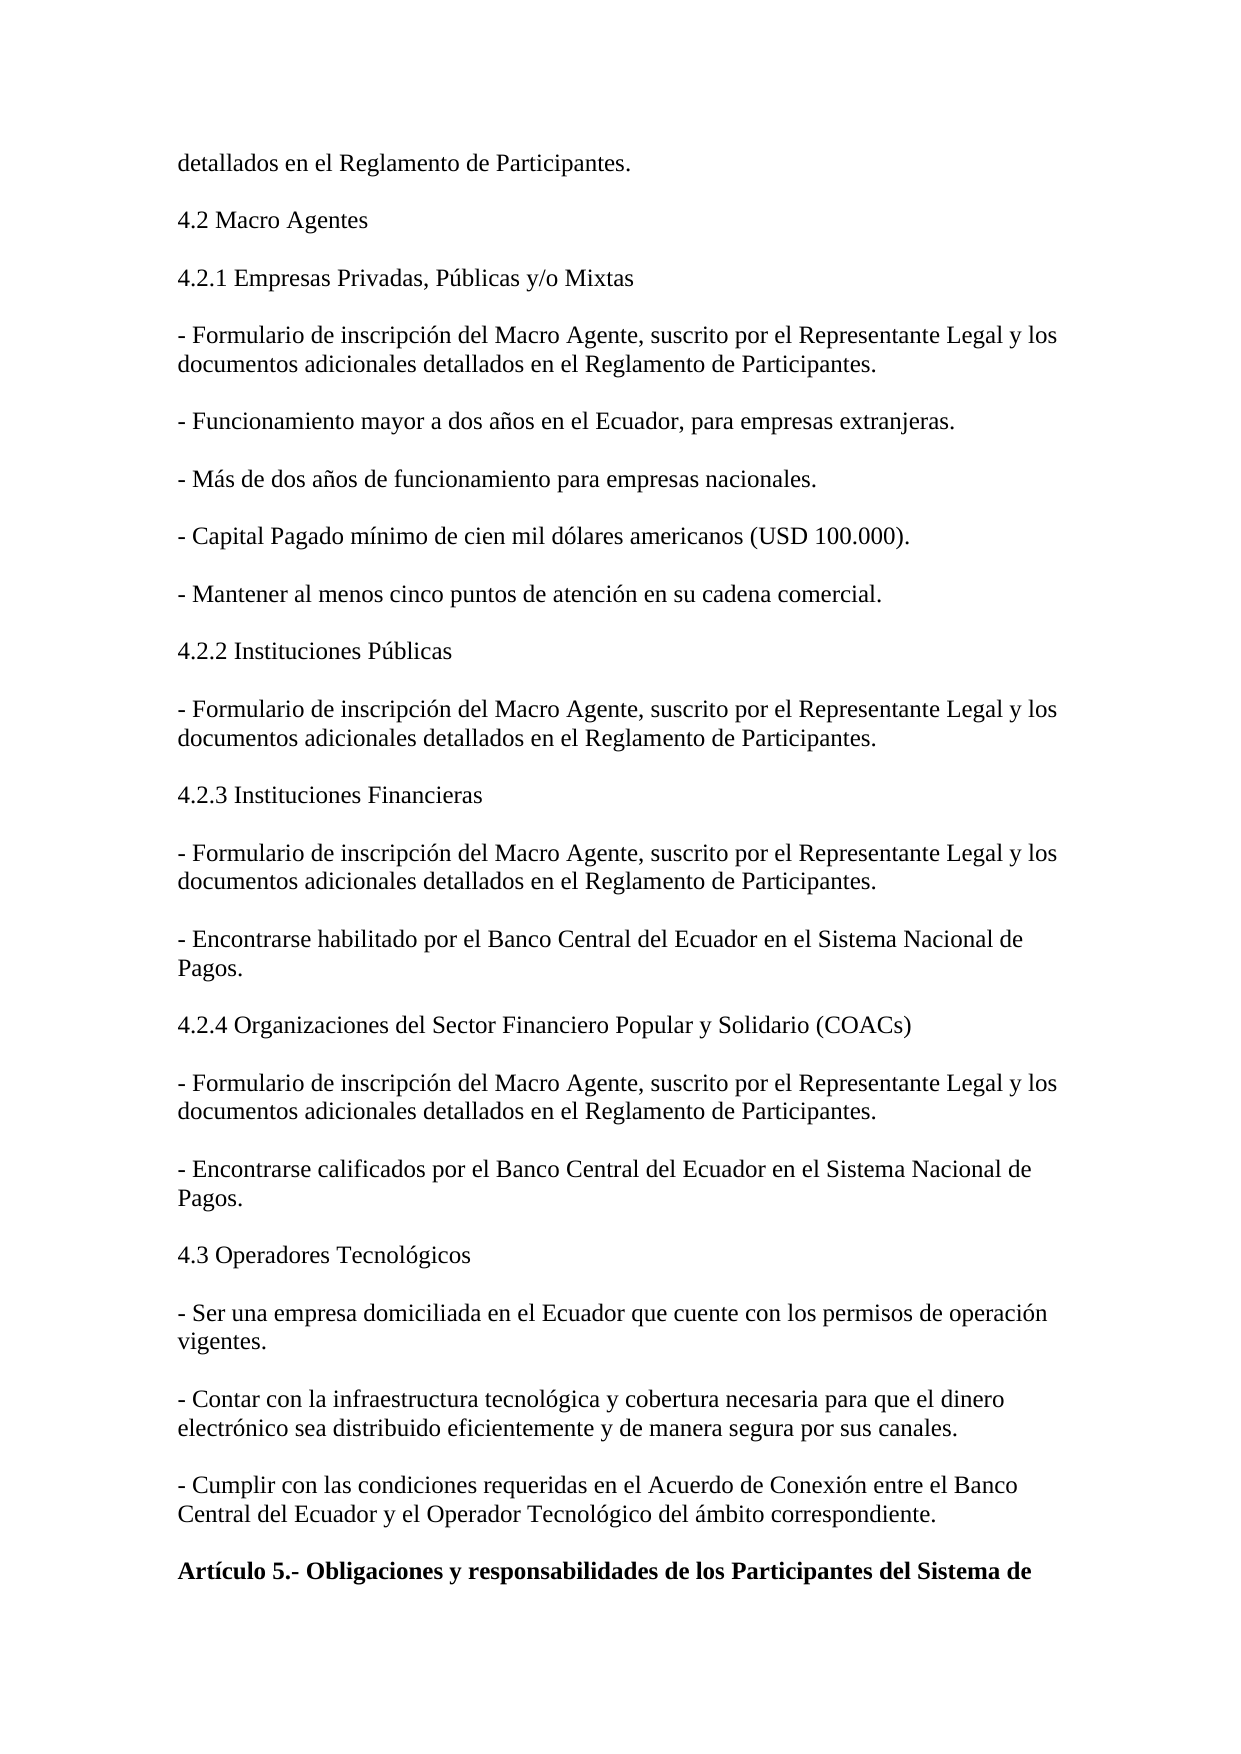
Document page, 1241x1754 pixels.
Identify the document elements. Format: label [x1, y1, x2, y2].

text [177, 148, 1063, 1585]
